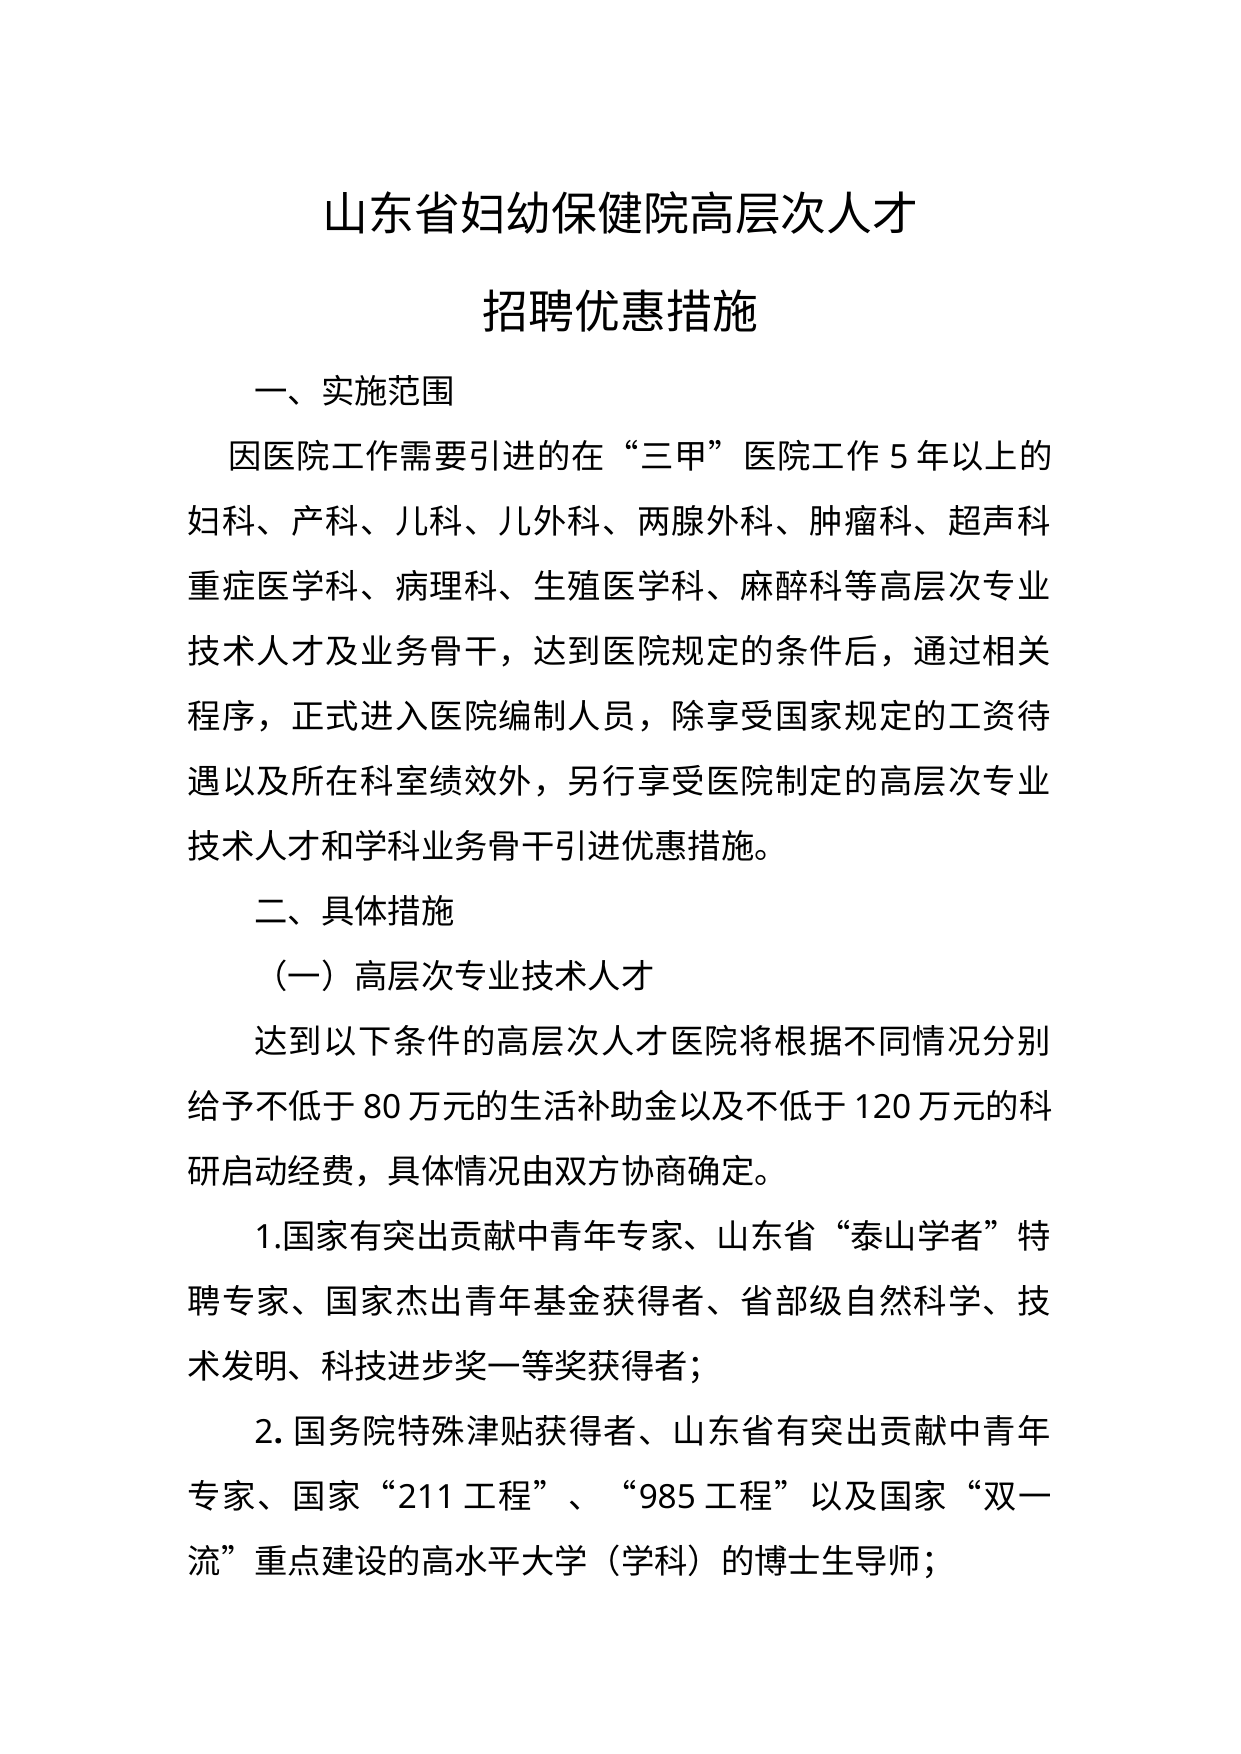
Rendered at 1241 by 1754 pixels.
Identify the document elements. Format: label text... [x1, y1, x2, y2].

text （一）高层次专业技术人才 [187, 942, 1053, 1007]
text 因医院工作需要引进的在“三甲”医院工作5年以上的妇科、产科、儿科、儿外科、两腺外科、肿瘤科、超声科、重症医学科、病理科、生殖医学科、麻醉科等高层次专业技术人才及业务骨干，达到医院规定的条件后，通过相关程序，正式进入医院编制人员，除享受国家规定的工资待遇以及所在科室绩效外，另行享受医院制定的高层次专业技术人才和学科业务骨干引进优惠措施。 [187, 422, 1053, 877]
text 二、具体措施 [187, 877, 1053, 942]
text 2. 国务院特殊津贴获得者、山东省有突出贡献中青年专家、国家“211工程”、“985工程”以及国家“双一流”重点建设的高水平大学（学科）的博士生导师； [187, 1397, 1053, 1592]
text 山东省妇幼保健院高层次人才 [187, 162, 1053, 259]
text 1.国家有突出贡献中青年专家、山东省“泰山学者”特聘专家、国家杰出青年基金获得者、省部级自然科学、技术发明、科技进步奖一等奖获得者； [187, 1202, 1053, 1397]
text 一、实施范围 [187, 357, 1053, 422]
text 达到以下条件的高层次人才医院将根据不同情况分别给予不低于80万元的生活补助金以及不低于120万元的科研启动经费，具体情况由双方协商确定。 [187, 1007, 1053, 1202]
text 招聘优惠措施 [187, 259, 1053, 357]
